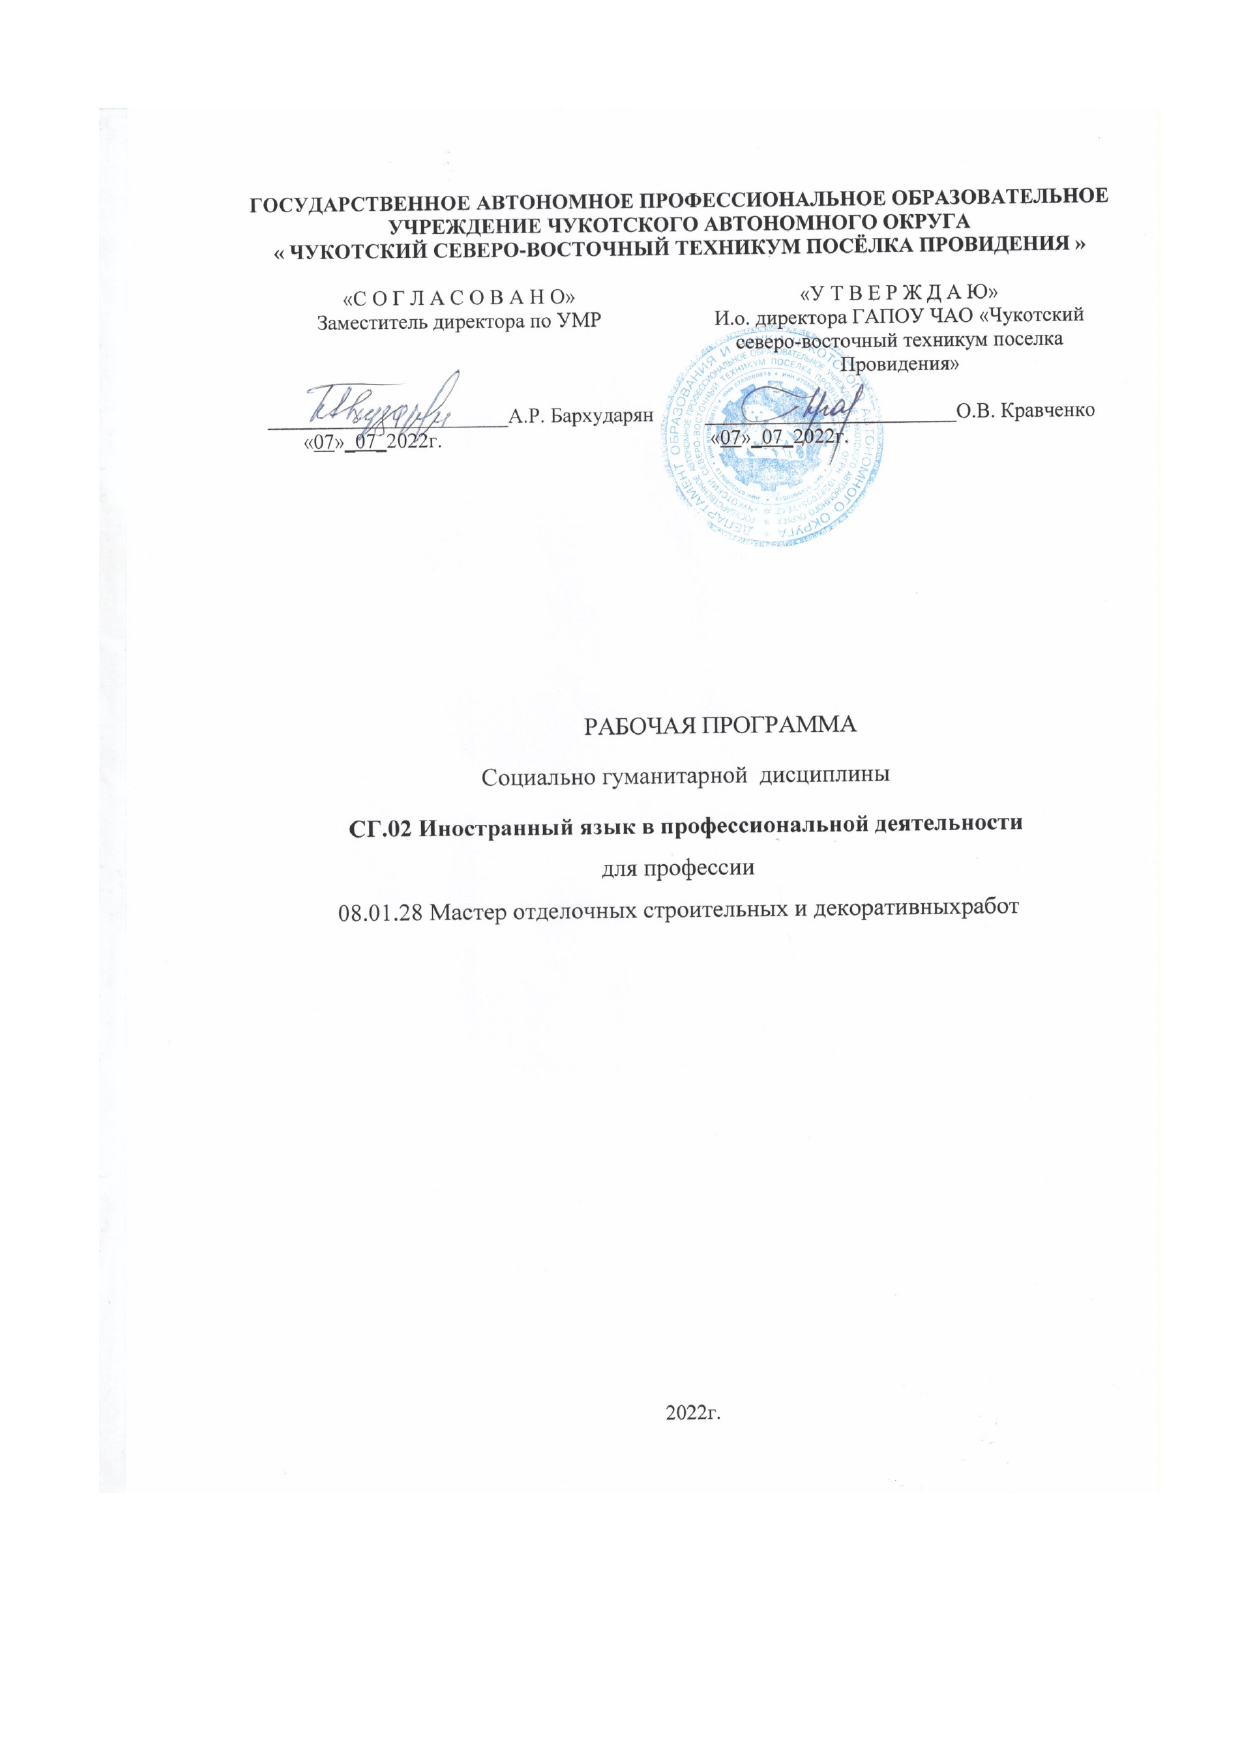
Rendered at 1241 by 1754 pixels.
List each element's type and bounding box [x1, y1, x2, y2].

picture [99, 108, 1169, 1493]
